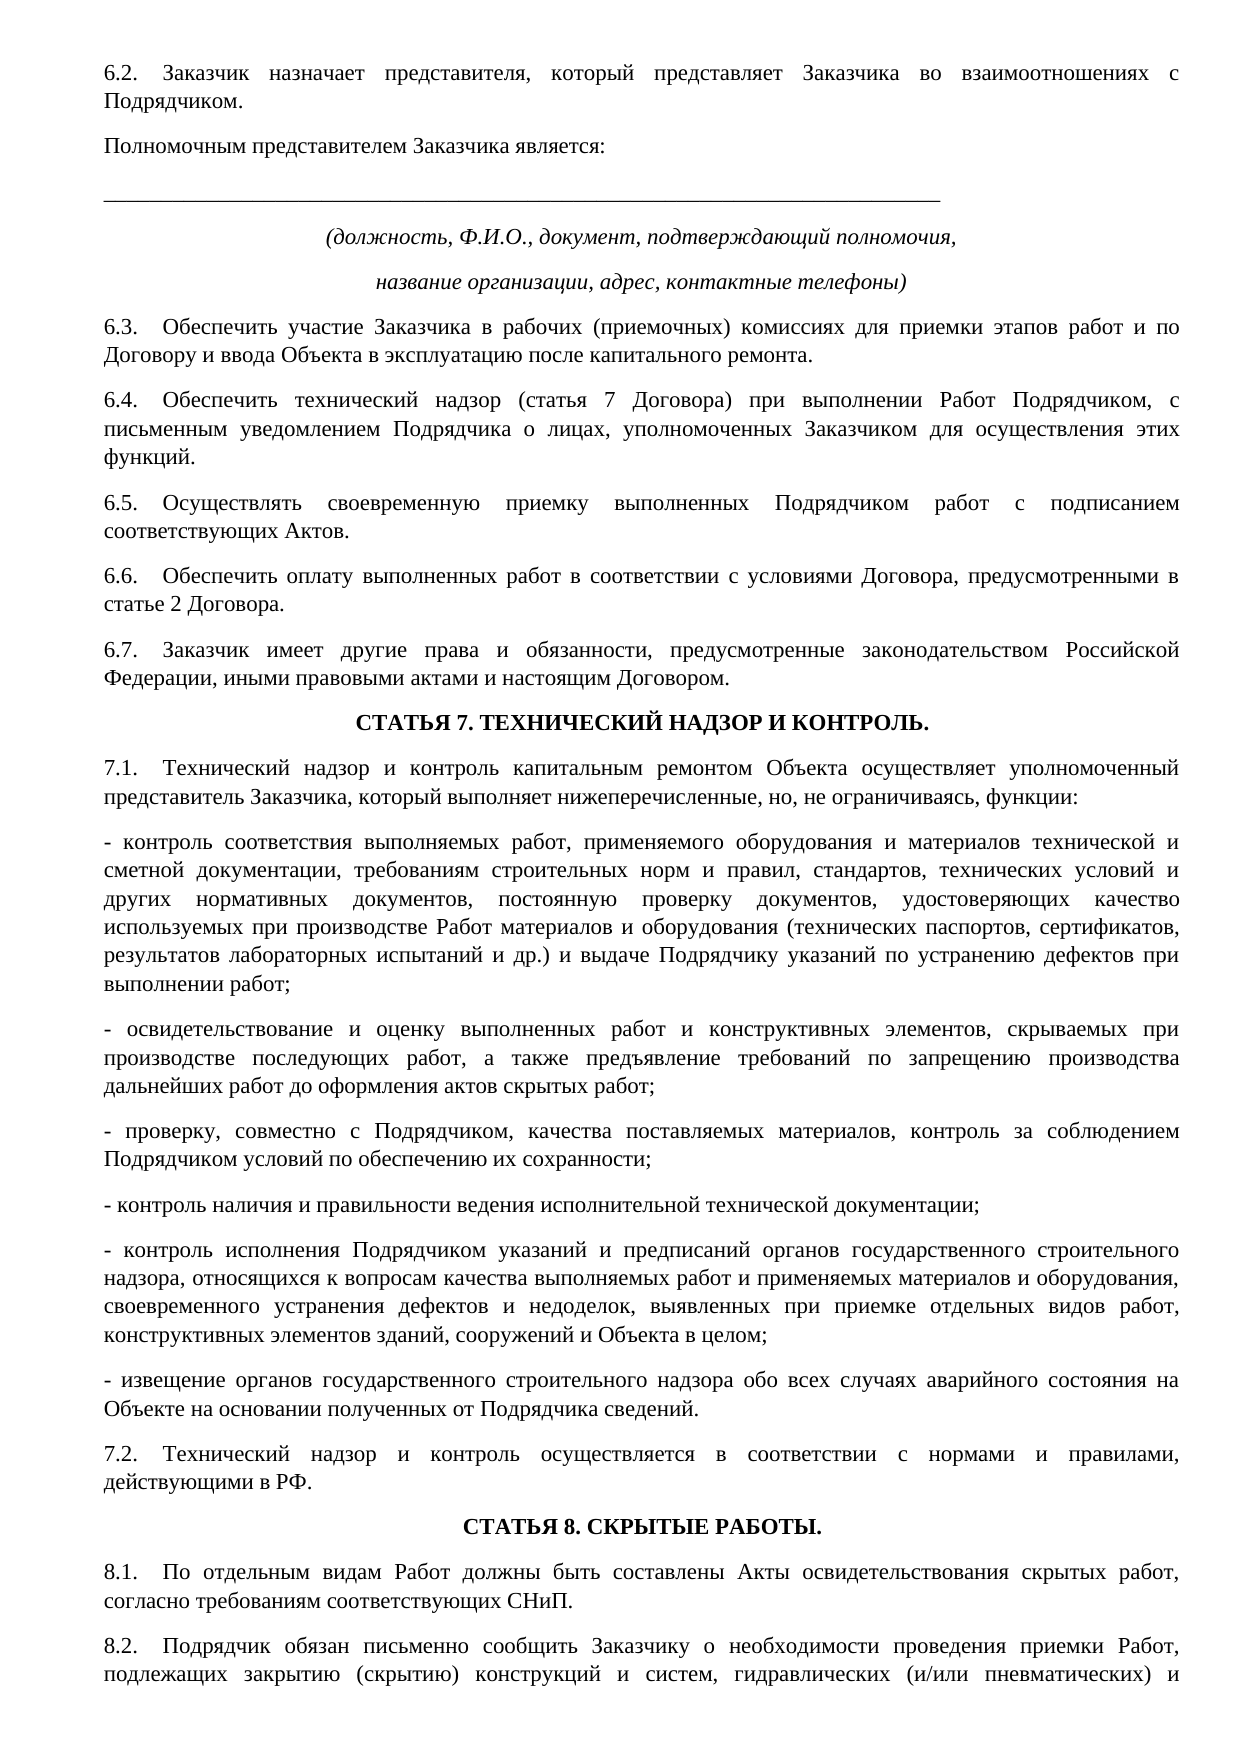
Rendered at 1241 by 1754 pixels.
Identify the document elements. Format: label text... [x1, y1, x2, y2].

text - извещение органов государственного строительного надзора обо всех случаях аварийного состояния на Объекте на основании полученных от Подрядчика сведений. [103, 1366, 1181, 1421]
text название организации, адрес, контактные телефоны) [103, 268, 1181, 294]
text 6.6. Обеспечить оплату выполненных работ в соответствии с условиями Договора, предусмотренными в статье 2 Договора. [103, 562, 1181, 617]
text - контроль исполнения Подрядчиком указаний и предписаний органов государственного строительного надзора, относящихся к вопросам качества выполняемых работ и применяемых материалов и оборудования, своевременного устранения дефектов и недоделок, выявленных при приемке отдельных видов работ, конструктивных элементов зданий, сооружений и Объекта в целом; [103, 1236, 1181, 1347]
text 7.1. Технический надзор и контроль капитальным ремонтом Объекта осуществляет уполномоченный представитель Заказчика, который выполняет нижеперечисленные, но, не ограничиваясь, функции: [103, 754, 1181, 809]
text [103, 1632, 1181, 1687]
text 8.1. По отдельным видам Работ должны быть составлены Акты освидетельствования скрытых работ, согласно требованиям соответствующих СНиП. [103, 1558, 1181, 1613]
text СТАТЬЯ 8. СКРЫТЫЕ РАБОТЫ. [103, 1513, 1181, 1539]
text 6.3. Обеспечить участие Заказчика в рабочих (приемочных) комиссиях для приемки этапов работ и по Договору и ввода Объекта в эксплуатацию после капитального ремонта. [103, 313, 1181, 368]
text 6.7. Заказчик имеет другие права и обязанности, предусмотренные законодательством Российской Федерации, иными правовыми актами и настоящим Договором. [103, 636, 1181, 690]
text 6.4. Обеспечить технический надзор (статья 7 Договора) при выполнении Работ Подрядчиком, с письменным уведомлением Подрядчика о лицах, уполномоченных Заказчиком для осуществления этих функций. [103, 387, 1181, 470]
text - проверку, совместно с Подрядчиком, качества поставляемых материалов, контроль за соблюдением Подрядчиком условий по обеспечению их сохранности; [103, 1117, 1181, 1172]
text 6.2. Заказчик назначает представителя, который представляет Заказчика во взаимоотношениях с Подрядчиком. [103, 59, 1181, 114]
text Полномочным представителем Заказчика является: [103, 133, 1181, 159]
text 7.2. Технический надзор и контроль осуществляется в соответствии с нормами и правилами, действующими в РФ. [103, 1440, 1181, 1494]
text СТАТЬЯ 7. ТЕХНИЧЕСКИЙ НАДЗОР И КОНТРОЛЬ. [103, 709, 1181, 736]
text 6.5. Осуществлять своевременную приемку выполненных Подрядчиком работ с подписанием соответствующих Актов. [103, 488, 1181, 543]
text - контроль соответствия выполняемых работ, применяемого оборудования и материалов технической и сметной документации, требованиям строительных норм и правил, стандартов, технических условий и других нормативных документов, постоянную проверку документов, удостоверяющих качество используемых при производстве Работ материалов и оборудования (технических паспортов, сертификатов, результатов лабораторных испытаний и др.) и выдаче Подрядчику указаний по устранению дефектов при выполнении работ; [103, 828, 1181, 996]
text - освидетельствование и оценку выполненных работ и конструктивных элементов, скрываемых при производстве последующих работ, а также предъявление требований по запрещению производства дальнейших работ до оформления актов скрытых работ; [103, 1015, 1181, 1098]
text _________________________________________________________________________ [103, 178, 1181, 204]
text (должность, Ф.И.О., документ, подтверждающий полномочия, [103, 223, 1181, 249]
text - контроль наличия и правильности ведения исполнительной технической документации; [103, 1191, 1181, 1217]
